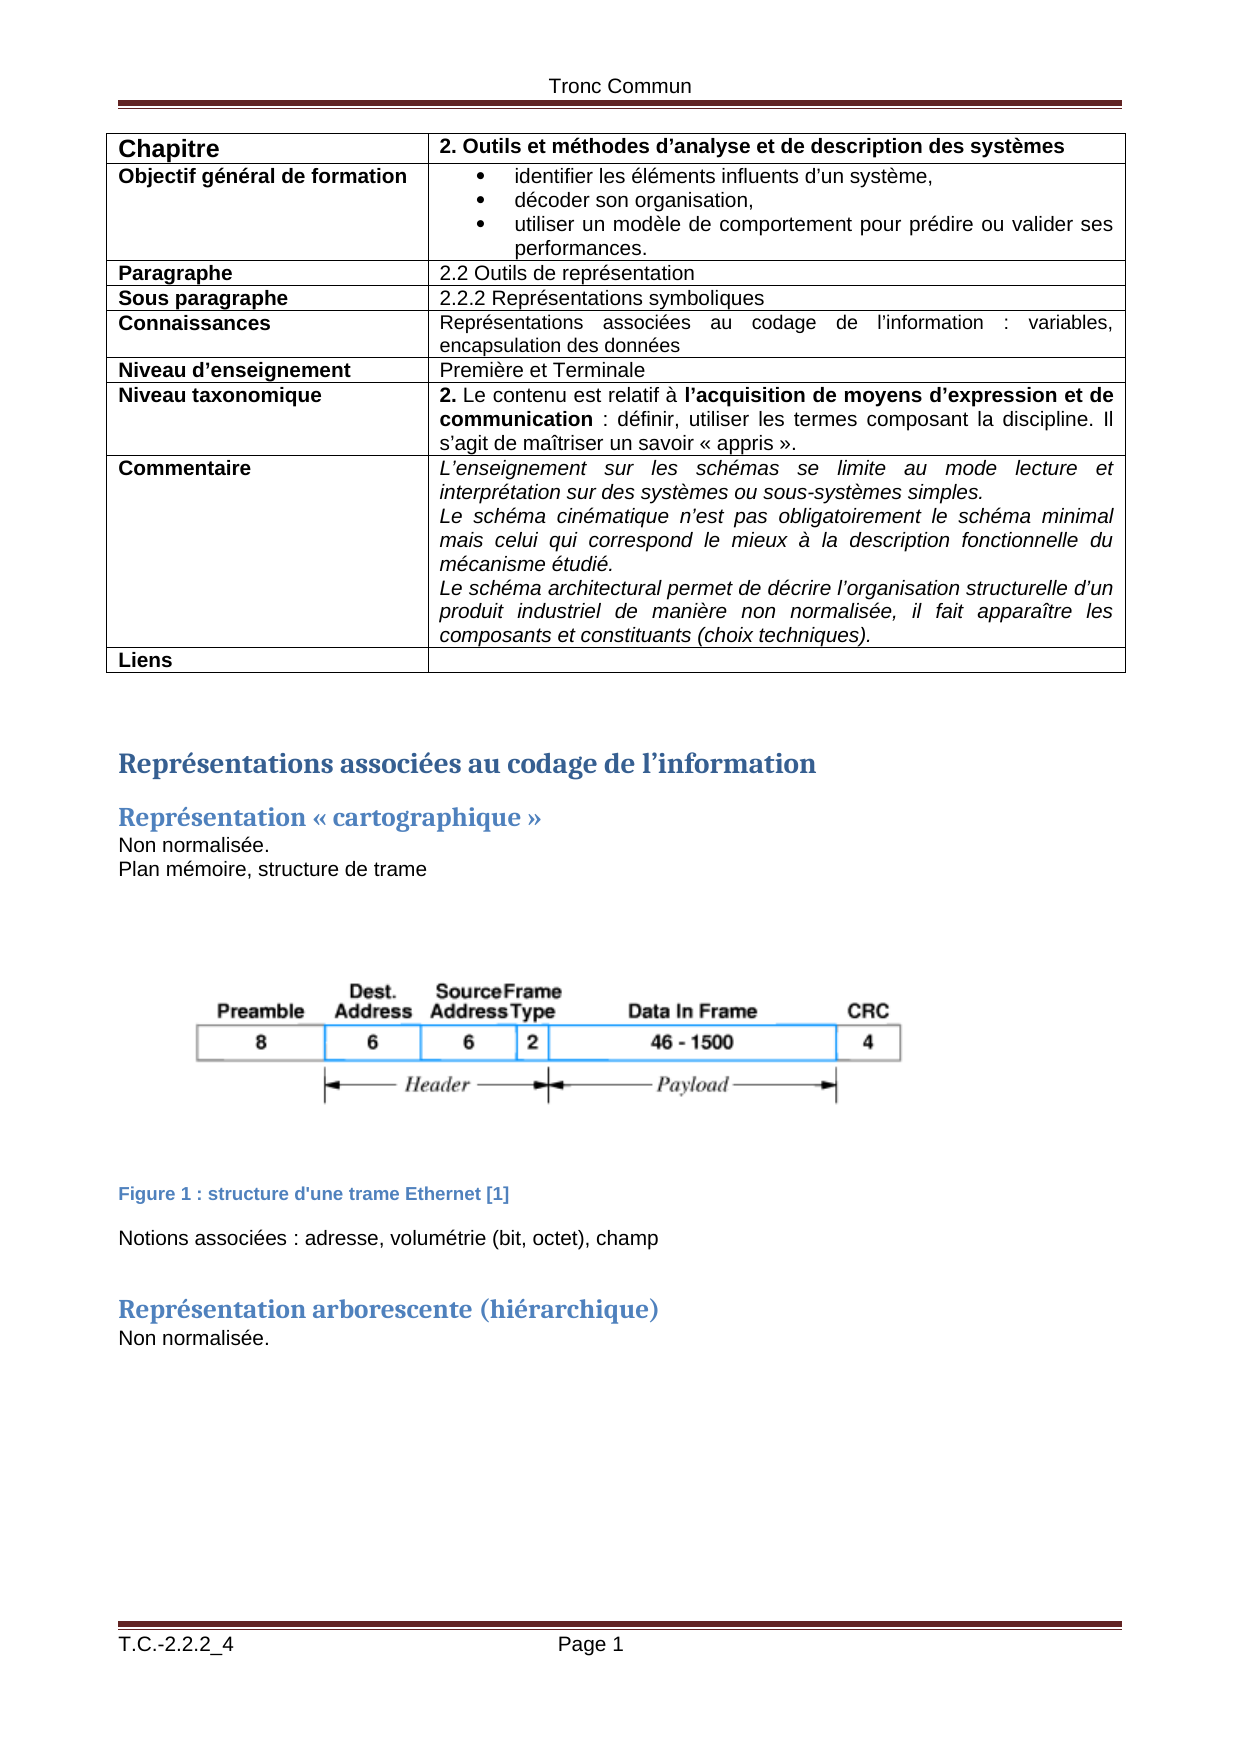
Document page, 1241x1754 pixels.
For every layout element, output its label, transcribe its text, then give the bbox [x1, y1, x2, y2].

table_cell Objectif général de formation [107, 164, 428, 260]
table_cell identifier les éléments influents d’un système, décoder son organisation, utiliser un modèle de comportement pour prédire ou valider ses performances. [429, 164, 1125, 260]
text Plan mémoire, structure de trame [118, 857, 1122, 881]
table_cell Commentaire [107, 456, 428, 647]
picture [118, 904, 981, 1183]
text Notions associées : adresse, volumétrie (bit, octet), champ [118, 1225, 1122, 1249]
text Non normalisée. [118, 833, 1122, 857]
table_cell 2.2 Outils de représentation [429, 261, 1125, 285]
table_cell Liens [107, 648, 428, 672]
subtitle Représentations associées au codage de l’information [118, 747, 1122, 781]
table_header 2. Outils et méthodes d’analyse et de description des systèmes [429, 134, 1125, 163]
table_cell Paragraphe [107, 261, 428, 285]
subtitle Représentation « cartographique » [118, 802, 1122, 833]
table_cell 2.2.2 Représentations symboliques [429, 286, 1125, 310]
table_header Chapitre [107, 134, 428, 163]
table_cell [429, 648, 1125, 672]
table_cell Niveau d’enseignement [107, 358, 428, 382]
text Figure 1 : structure d'une trame Ethernet [1] [118, 1183, 1122, 1204]
text Non normalisée. [118, 1325, 1122, 1349]
subtitle Représentation arborescente (hiérarchique) [118, 1294, 1122, 1325]
table_cell Sous paragraphe [107, 286, 428, 310]
table_cell 2. Le contenu est relatif à l’acquisition de moyens d’expression et de communication : définir, utiliser les termes composant la discipline. Il s’agit de maîtriser un savoir « appris ». [429, 383, 1125, 454]
table_cell Première et Terminale [429, 358, 1125, 382]
table_cell Représentations associées au codage de l’information : variables, encapsulation des données [429, 311, 1125, 357]
table_cell Niveau taxonomique [107, 383, 428, 454]
table_cell L’enseignement sur les schémas se limite au mode lecture et interprétation sur des systèmes ou sous-systèmes simples. Le schéma cinématique n’est pas obligatoirement le schéma minimal mais celui qui correspond le mieux à la description fonctionnelle du mécanisme étudié. Le schéma architectural permet de décrire l’organisation structurelle d’un produit industriel de manière non normalisée, il fait apparaître les composants et constituants (choix techniques). [429, 456, 1125, 647]
table_cell Connaissances [107, 311, 428, 357]
